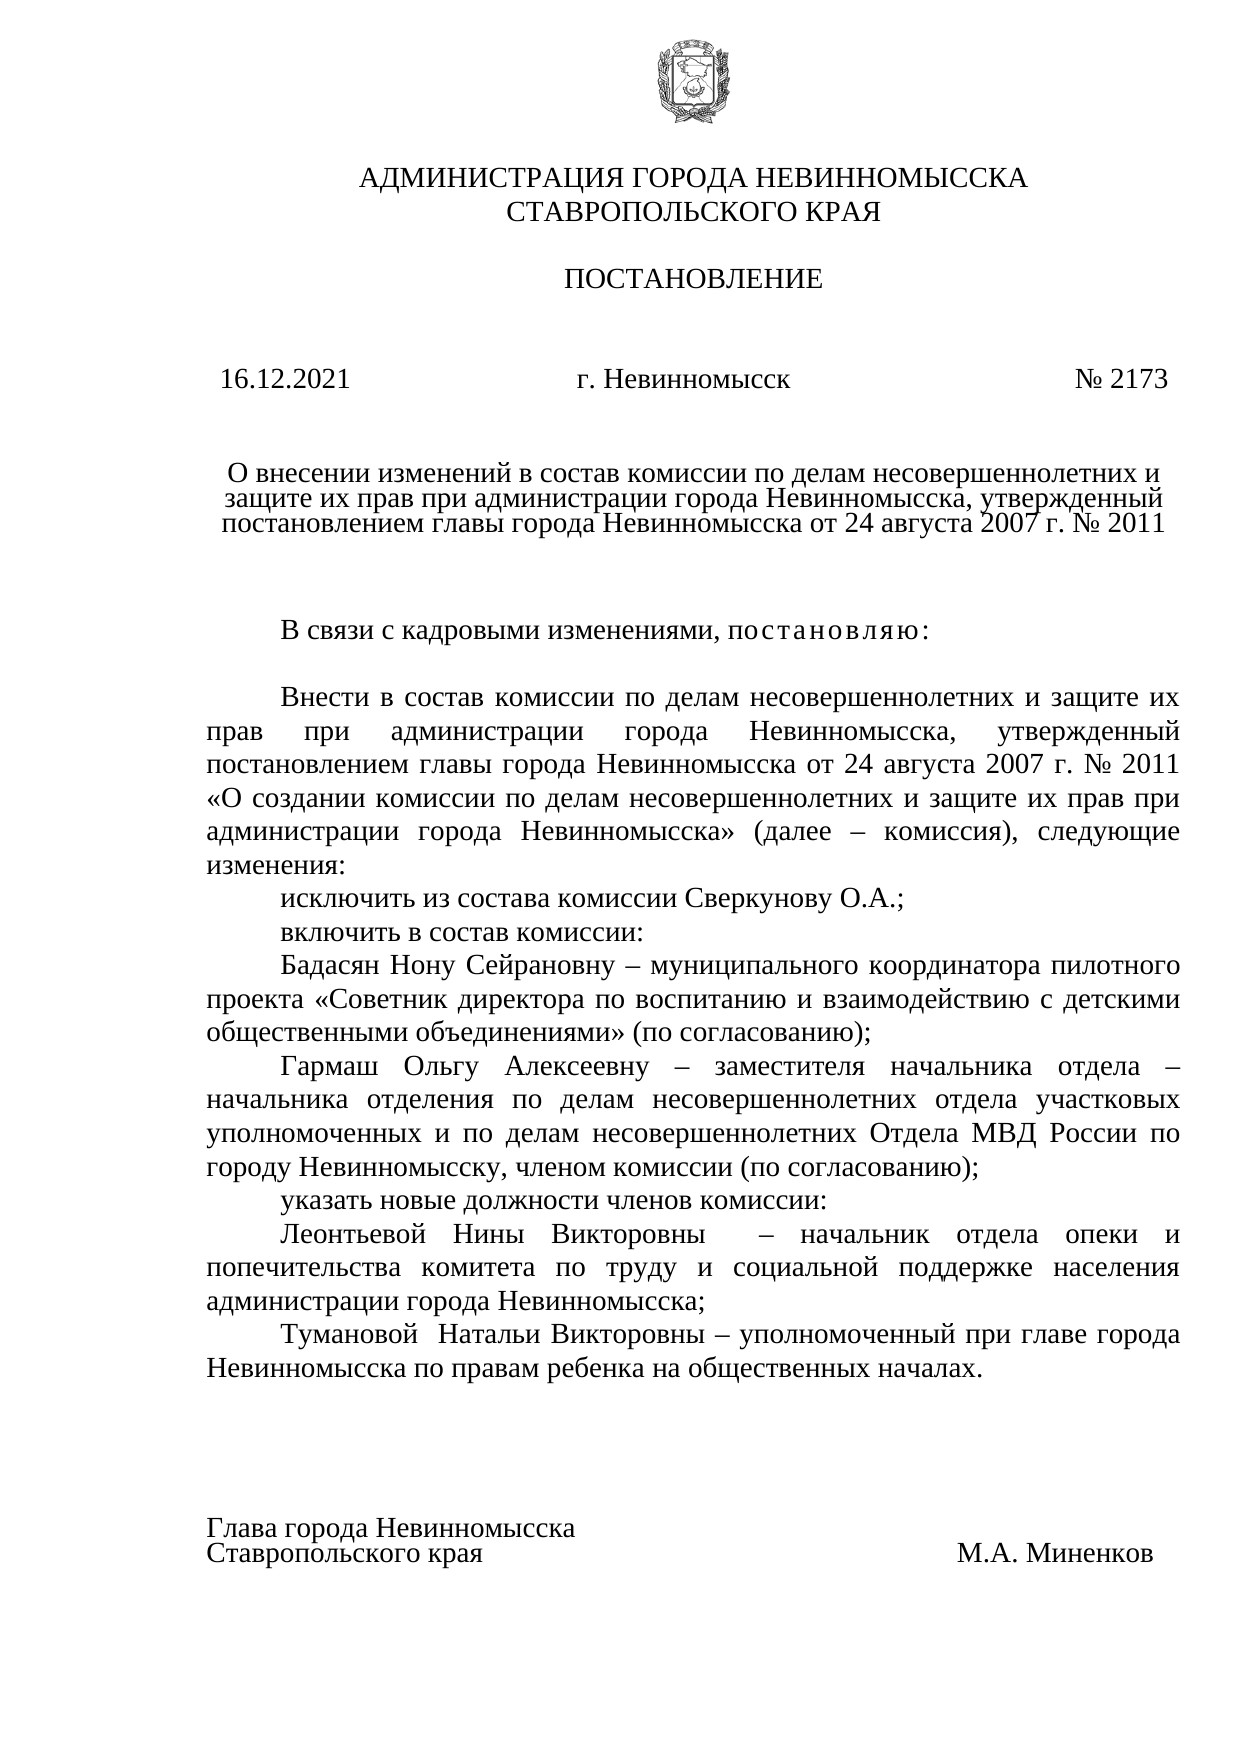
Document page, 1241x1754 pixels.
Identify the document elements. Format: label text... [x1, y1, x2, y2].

picture [655, 37, 732, 127]
text включить в состав комиссии: [206, 914, 1181, 947]
text Бадасян Нону Сейрановну – муниципального координатора пилотного проекта «Советник директора по воспитанию и взаимодействию с детскими общественными объединениями» (по согласованию); [206, 947, 1181, 1048]
list ПОСТАНОВЛЕНИЕ [206, 261, 1181, 294]
text указать новые должности членов комиссии: [206, 1182, 1181, 1216]
list СТАВРОПОЛЬСКОГО КРАЯ [206, 194, 1181, 227]
text Гармаш Ольгу Алексеевну – заместителя начальника отдела – начальника отделения по делам несовершеннолетних отдела участковых уполномоченных и по делам несовершеннолетних Отдела МВД России по городу Невинномысску, членом комиссии (по согласованию); [206, 1048, 1181, 1182]
text Глава города Невинномысска [206, 1518, 1181, 1543]
text Ставропольского края М.А. Миненков [206, 1543, 1181, 1568]
text исключить из состава комиссии Сверкунову О.А.; [206, 880, 1181, 914]
list АДМИНИСТРАЦИЯ ГОРОДА НЕВИННОМЫССКА [206, 160, 1181, 194]
text Внести в состав комиссии по делам несовершеннолетних и защите их прав при администрации города Невинномысска, утвержденный постановлением главы города Невинномысска от 24 августа . № 2011 «О создании комиссии по делам несовершеннолетних и защите их прав при администрации города Невинномысска» (далее – комиссия), следующие изменения: [206, 679, 1181, 880]
text Тумановой Натальи Викторовны – уполномоченный при главе города Невинномысска по правам ребенка на общественных началах. [206, 1316, 1181, 1383]
text О внесении изменений в состав комиссии по делам несовершеннолетних и защите их прав при администрации города Невинномысска, утвержденный постановлением главы города Невинномысска от 24 августа . № 2011 [206, 462, 1181, 537]
text В связи с кадровыми изменениями, постановляю: [206, 612, 1181, 646]
list 16.12.2021 г. Невинномысск № 2173 [206, 361, 1181, 395]
text Леонтьевой Нины Викторовны – начальник отдела опеки и попечительства комитета по труду и социальной поддержке населения администрации города Невинномысска; [206, 1216, 1181, 1316]
